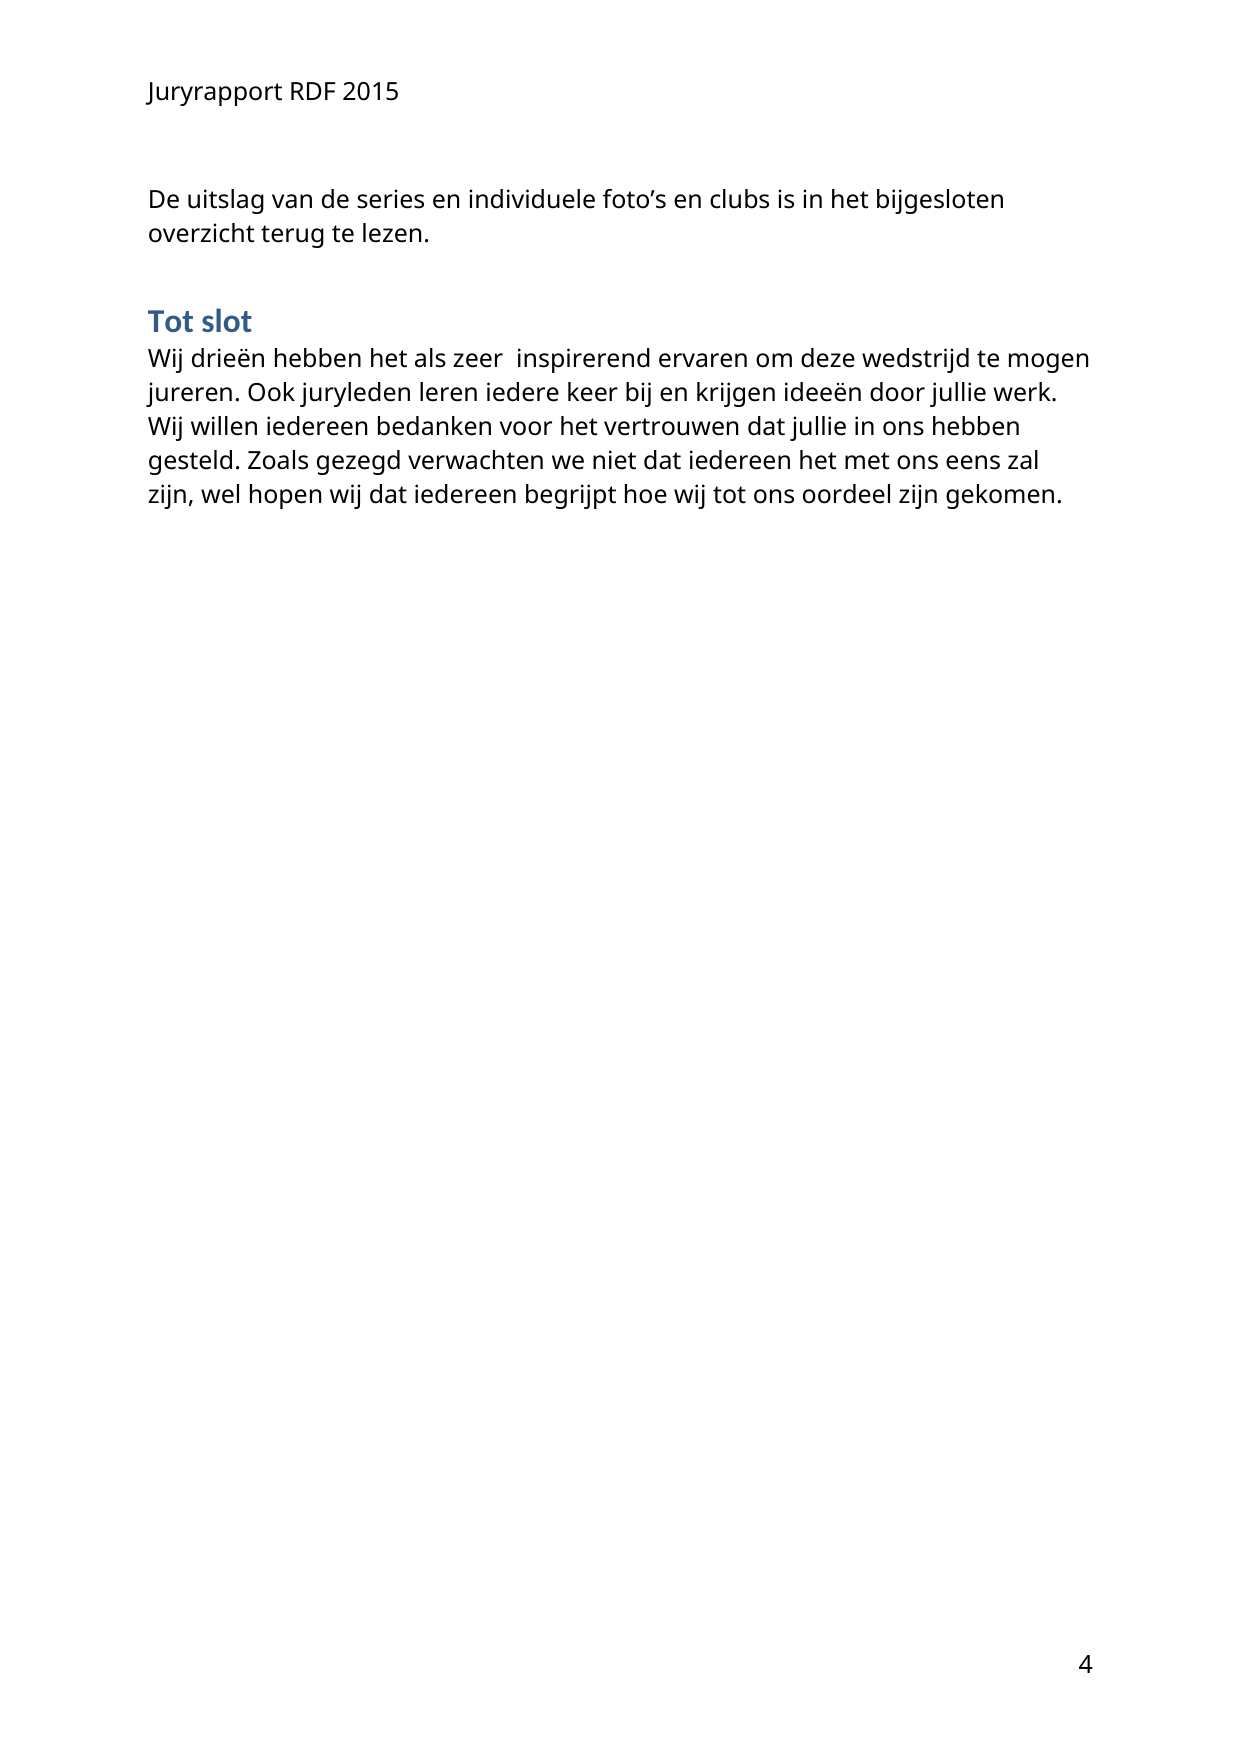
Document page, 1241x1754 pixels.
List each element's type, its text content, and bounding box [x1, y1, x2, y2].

text De uitslag van de series en individuele foto’s en clubs is in het bijgesloten overzicht terug te lezen. [148, 182, 1093, 250]
subtitle Tot slot [148, 300, 1093, 341]
text Wij drieën hebben het als zeer inspirerend ervaren om deze wedstrijd te mogen jureren. Ook juryleden leren iedere keer bij en krijgen ideeën door jullie werk. Wij willen iedereen bedanken voor het vertrouwen dat jullie in ons hebben gesteld. Zoals gezegd verwachten we niet dat iedereen het met ons eens zal zijn, wel hopen wij dat iedereen begrijpt hoe wij tot ons oordeel zijn gekomen. [148, 341, 1093, 511]
